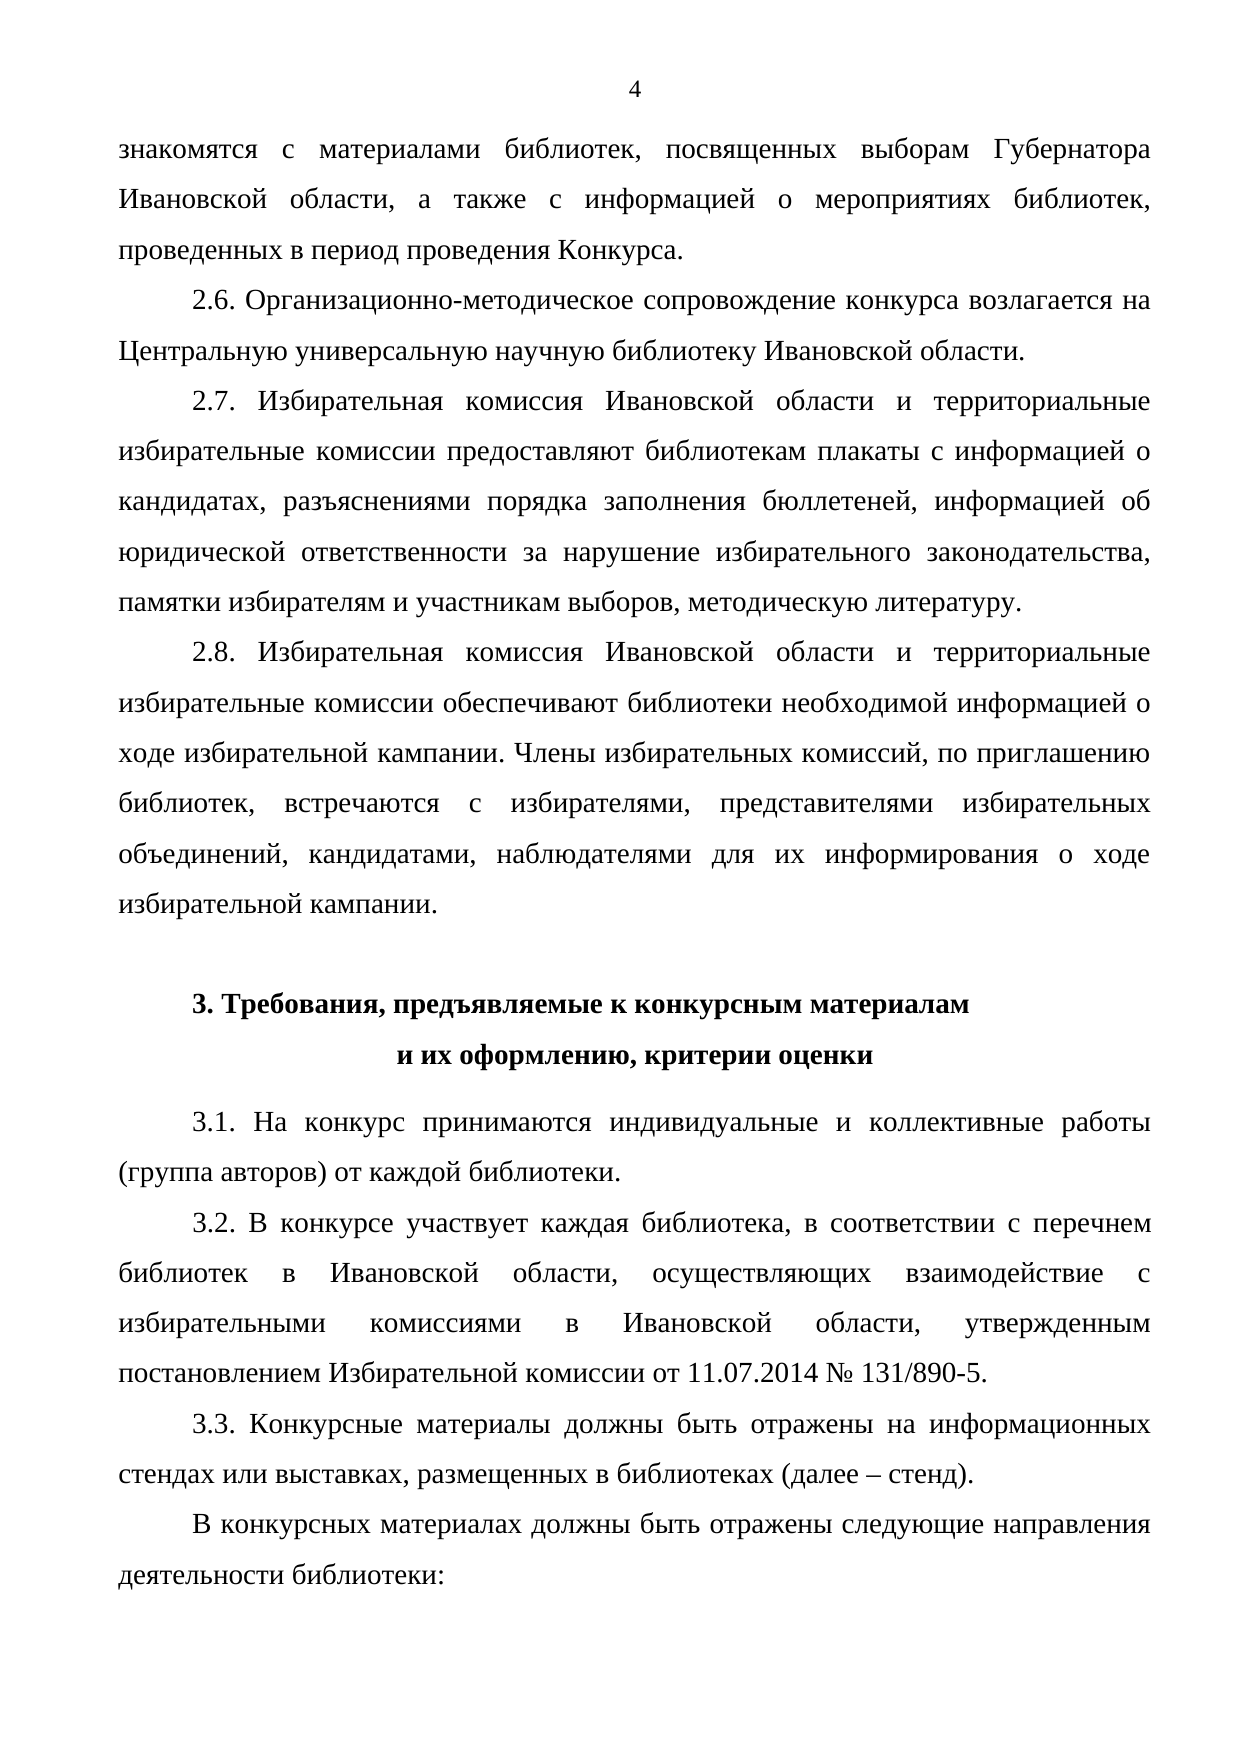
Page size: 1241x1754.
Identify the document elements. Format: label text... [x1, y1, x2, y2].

text 3.2. В конкурсе участвует каждая библиотека, в соответствии с перечнем библиотек в Ивановской области, осуществляющих взаимодействие с избирательными комиссиями в Ивановской области, утвержденным постановлением Избирательной комиссии от 11.07.2014 № 131/890-5. [118, 1205, 1152, 1389]
text 3. Требования, предъявляемые к конкурсным материалам [118, 987, 1152, 1020]
text и их оформлению, критерии оценки [118, 1037, 1152, 1071]
text 2.6. Организационно-методическое сопровождение конкурса возлагается на Центральную универсальную научную библиотеку Ивановской области. [118, 282, 1152, 366]
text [118, 131, 1152, 266]
text В конкурсных материалах должны быть отражены следующие направления деятельности библиотеки: [118, 1507, 1152, 1590]
text 3.3. Конкурсные материалы должны быть отражены на информационных стендах или выставках, размещенных в библиотеках (далее – стенд). [118, 1406, 1152, 1490]
text 2.7. Избирательная комиссия Ивановской области и территориальные избирательные комиссии предоставляют библиотекам плакаты с информацией о кандидатах, разъяснениями порядка заполнения бюллетеней, информацией об юридической ответственности за нарушение избирательного законодательства, памятки избирателям и участникам выборов, методическую литературу. [118, 383, 1152, 618]
text 3.1. На конкурс принимаются индивидуальные и коллективные работы (группа авторов) от каждой библиотеки. [118, 1104, 1152, 1188]
text 2.8. Избирательная комиссия Ивановской области и территориальные избирательные комиссии обеспечивают библиотеки необходимой информацией о ходе избирательной кампании. Члены избирательных комиссий, по приглашению библиотек, встречаются с избирателями, представителями избирательных объединений, кандидатами, наблюдателями для их информирования о ходе избирательной кампании. [118, 634, 1152, 919]
